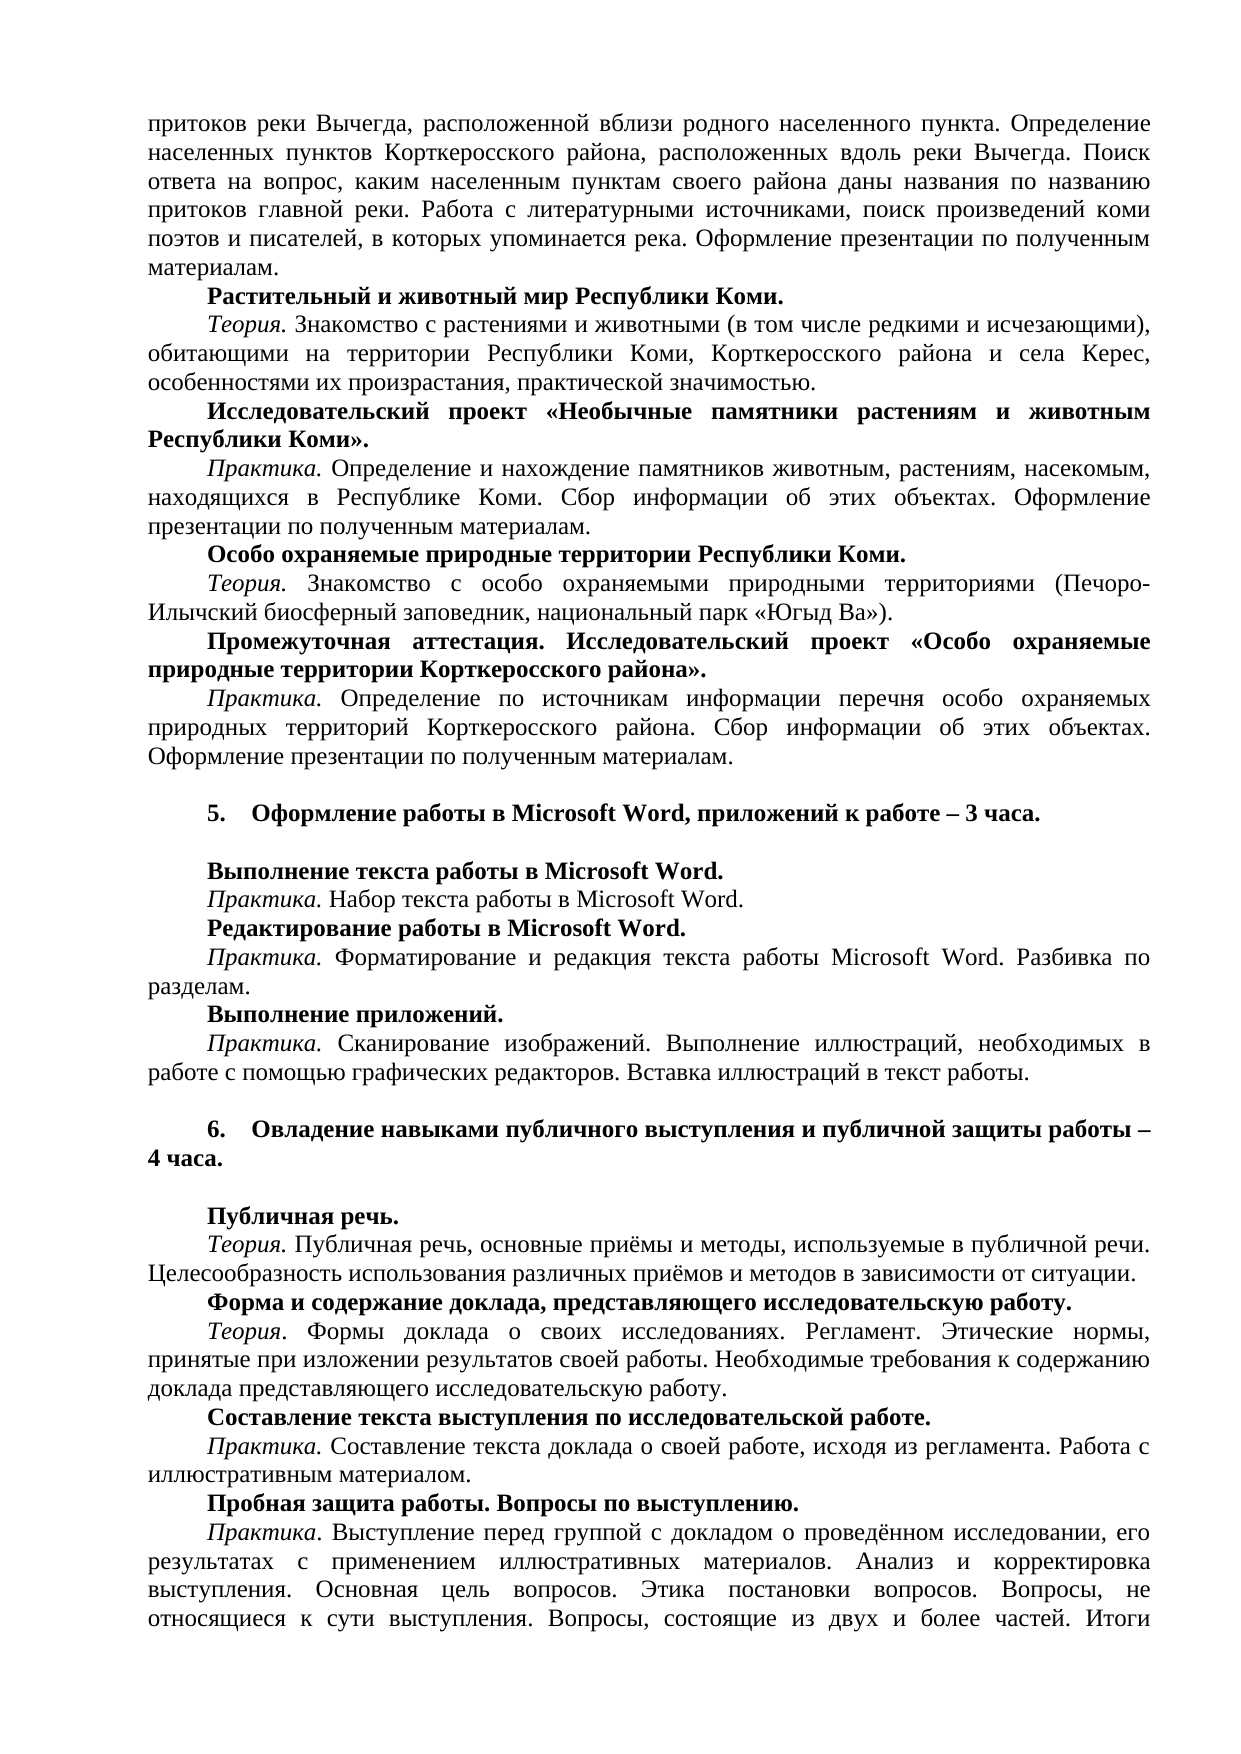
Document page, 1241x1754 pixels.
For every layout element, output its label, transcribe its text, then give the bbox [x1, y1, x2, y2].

text Практика. Определение и нахождение памятников животным, растениям, насекомым, находящихся в Республике Коми. Сбор информации об этих объектах. Оформление презентации по полученным материалам. [148, 453, 1151, 539]
text Практика. Сканирование изображений. Выполнение иллюстраций, необходимых в работе с помощью графических редакторов. Вставка иллюстраций в текст работы. [148, 1028, 1151, 1086]
subtitle Овладение навыками публичного выступления и публичной защиты работы – 4 часа. [148, 1114, 1151, 1172]
subtitle Особо охраняемые природные территории Республики Коми. [148, 539, 1151, 568]
subtitle Растительный и животный мир Республики Коми. [148, 281, 1151, 309]
text Практика. Составление текста доклада о своей работе, исходя из регламента. Работа с иллюстративным материалом. [148, 1431, 1151, 1488]
subtitle Пробная защита работы. Вопросы по выступлению. [148, 1488, 1151, 1517]
text Практика. Набор текста работы в Microsoft Word. [148, 884, 1151, 913]
text Теория. Знакомство с растениями и животными (в том числе редкими и исчезающими), обитающими на территории Республики Коми, Корткеросского района и села Керес, особенностями их произрастания, практической значимостью. [148, 309, 1151, 396]
subtitle Исследовательский проект «Необычные памятники растениям и животным Республики Коми». [148, 396, 1151, 453]
subtitle Выполнение приложений. [148, 999, 1151, 1028]
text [148, 108, 1151, 281]
text Теория. Публичная речь, основные приёмы и методы, используемые в публичной речи. Целесообразность использования различных приёмов и методов в зависимости от ситуации. [148, 1229, 1151, 1287]
subtitle Промежуточная аттестация. Исследовательский проект «Особо охраняемые природные территории Корткеросского района». [148, 626, 1151, 683]
subtitle Оформление работы в Microsoft Word, приложений к работе – 3 часа. [148, 798, 1151, 827]
text Теория. Формы доклада о своих исследованиях. Регламент. Этические нормы, принятые при изложении результатов своей работы. Необходимые требования к содержанию доклада представляющего исследовательскую работу. [148, 1316, 1151, 1402]
subtitle Форма и содержание доклада, представляющего исследовательскую работу. [148, 1287, 1151, 1316]
text Теория. Знакомство с особо охраняемыми природными территориями (Печоро-Илычский биосферный заповедник, национальный парк «Югыд Ва»). [148, 568, 1151, 626]
text Практика. Форматирование и редакция текста работы Microsoft Word. Разбивка по разделам. [148, 942, 1151, 999]
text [148, 1517, 1151, 1632]
subtitle Составление текста выступления по исследовательской работе. [148, 1402, 1151, 1431]
list Публичная речь. [148, 1201, 1151, 1229]
list Выполнение текста работы в Microsoft Word. [148, 856, 1151, 884]
text Практика. Определение по источникам информации перечня особо охраняемых природных территорий Корткеросского района. Сбор информации об этих объектах. Оформление презентации по полученным материалам. [148, 683, 1151, 769]
subtitle Редактирование работы в Microsoft Word. [148, 913, 1151, 942]
